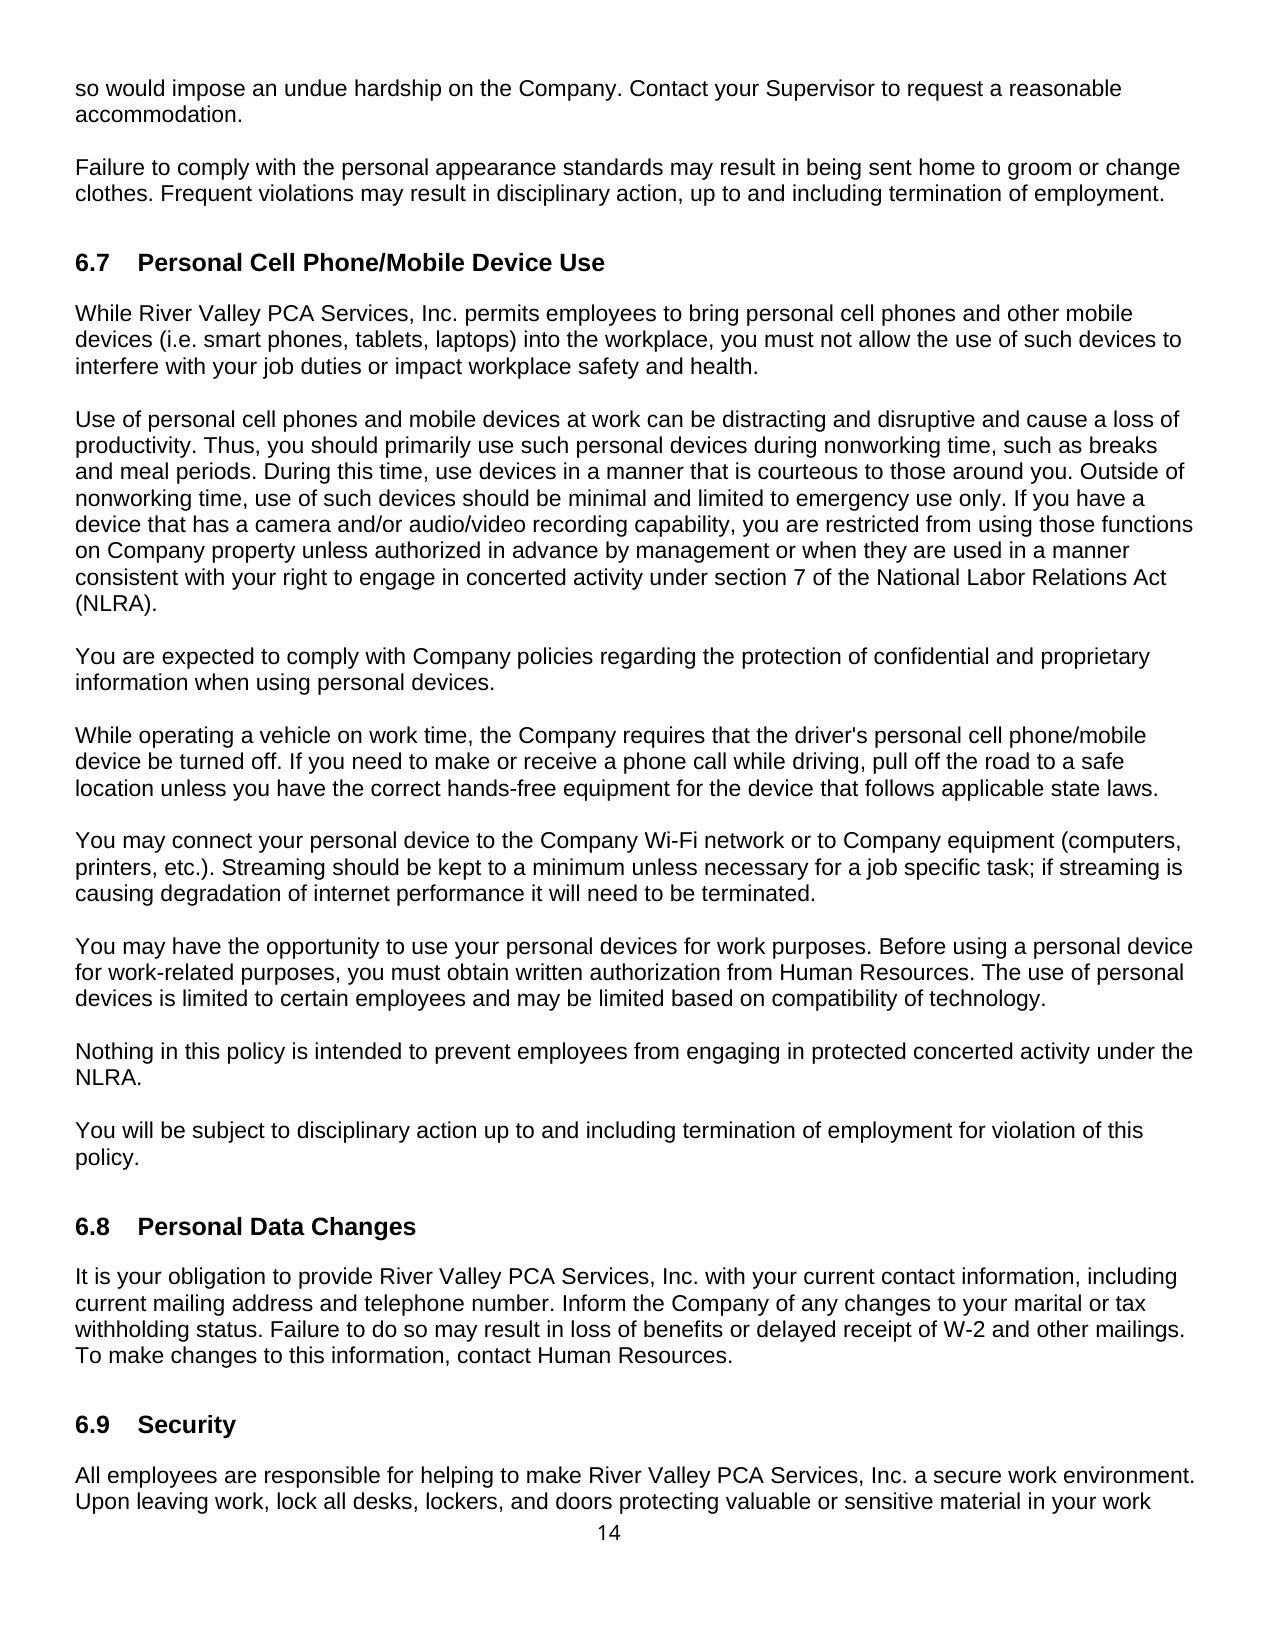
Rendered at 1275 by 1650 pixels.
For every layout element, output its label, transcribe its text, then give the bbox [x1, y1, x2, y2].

text It is your obligation to provide River Valley PCA Services, Inc. with your current contact information, including current mailing address and telephone number. Inform the Company of any changes to your marital or tax withholding status. Failure to do so may result in loss of benefits or delayed receipt of W-2 and other mailings. To make changes to this information, contact Human Resources. [75, 1263, 1200, 1368]
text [75, 1462, 1200, 1514]
subtitle 6.7 Personal Cell Phone/Mobile Device Use [75, 248, 1200, 277]
text While River Valley PCA Services, Inc. permits employees to bring personal cell phones and other mobile devices (i.e. smart phones, tablets, laptops) into the workplace, you must not allow the use of such devices to interfere with your job duties or impact workplace safety and health. Use of personal cell phones and mobile devices at work can be distracting and disruptive and cause a loss of productivity. Thus, you should primarily use such personal devices during nonworking time, such as breaks and meal periods. During this time, use devices in a manner that is courteous to those around you. Outside of nonworking time, use of such devices should be minimal and limited to emergency use only. If you have a device that has a camera and/or audio/video recording capability, you are restricted from using those functions on Company property unless authorized in advance by management or when they are used in a manner consistent with your right to engage in concerted activity under section 7 of the National Labor Relations Act (NLRA). You are expected to comply with Company policies regarding the protection of confidential and proprietary information when using personal devices. While operating a vehicle on work time, the Company requires that the driver's personal cell phone/mobile device be turned off. If you need to make or receive a phone call while driving, pull off the road to a safe location unless you have the correct hands-free equipment for the device that follows applicable state laws. You may connect your personal device to the Company Wi-Fi network or to Company equipment (computers, printers, etc.). Streaming should be kept to a minimum unless necessary for a job specific task; if streaming is causing degradation of internet performance it will need to be terminated. You may have the opportunity to use your personal devices for work purposes. Before using a personal device for work-related purposes, you must obtain written authorization from Human Resources. The use of personal devices is limited to certain employees and may be limited based on compatibility of technology. Nothing in this policy is intended to prevent employees from engaging in protected concerted activity under the NLRA. You will be subject to disciplinary action up to and including termination of employment for violation of this policy. [75, 300, 1200, 1170]
subtitle 6.8 Personal Data Changes [75, 1211, 1200, 1240]
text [75, 75, 1200, 207]
subtitle 6.9 Security [75, 1410, 1200, 1439]
